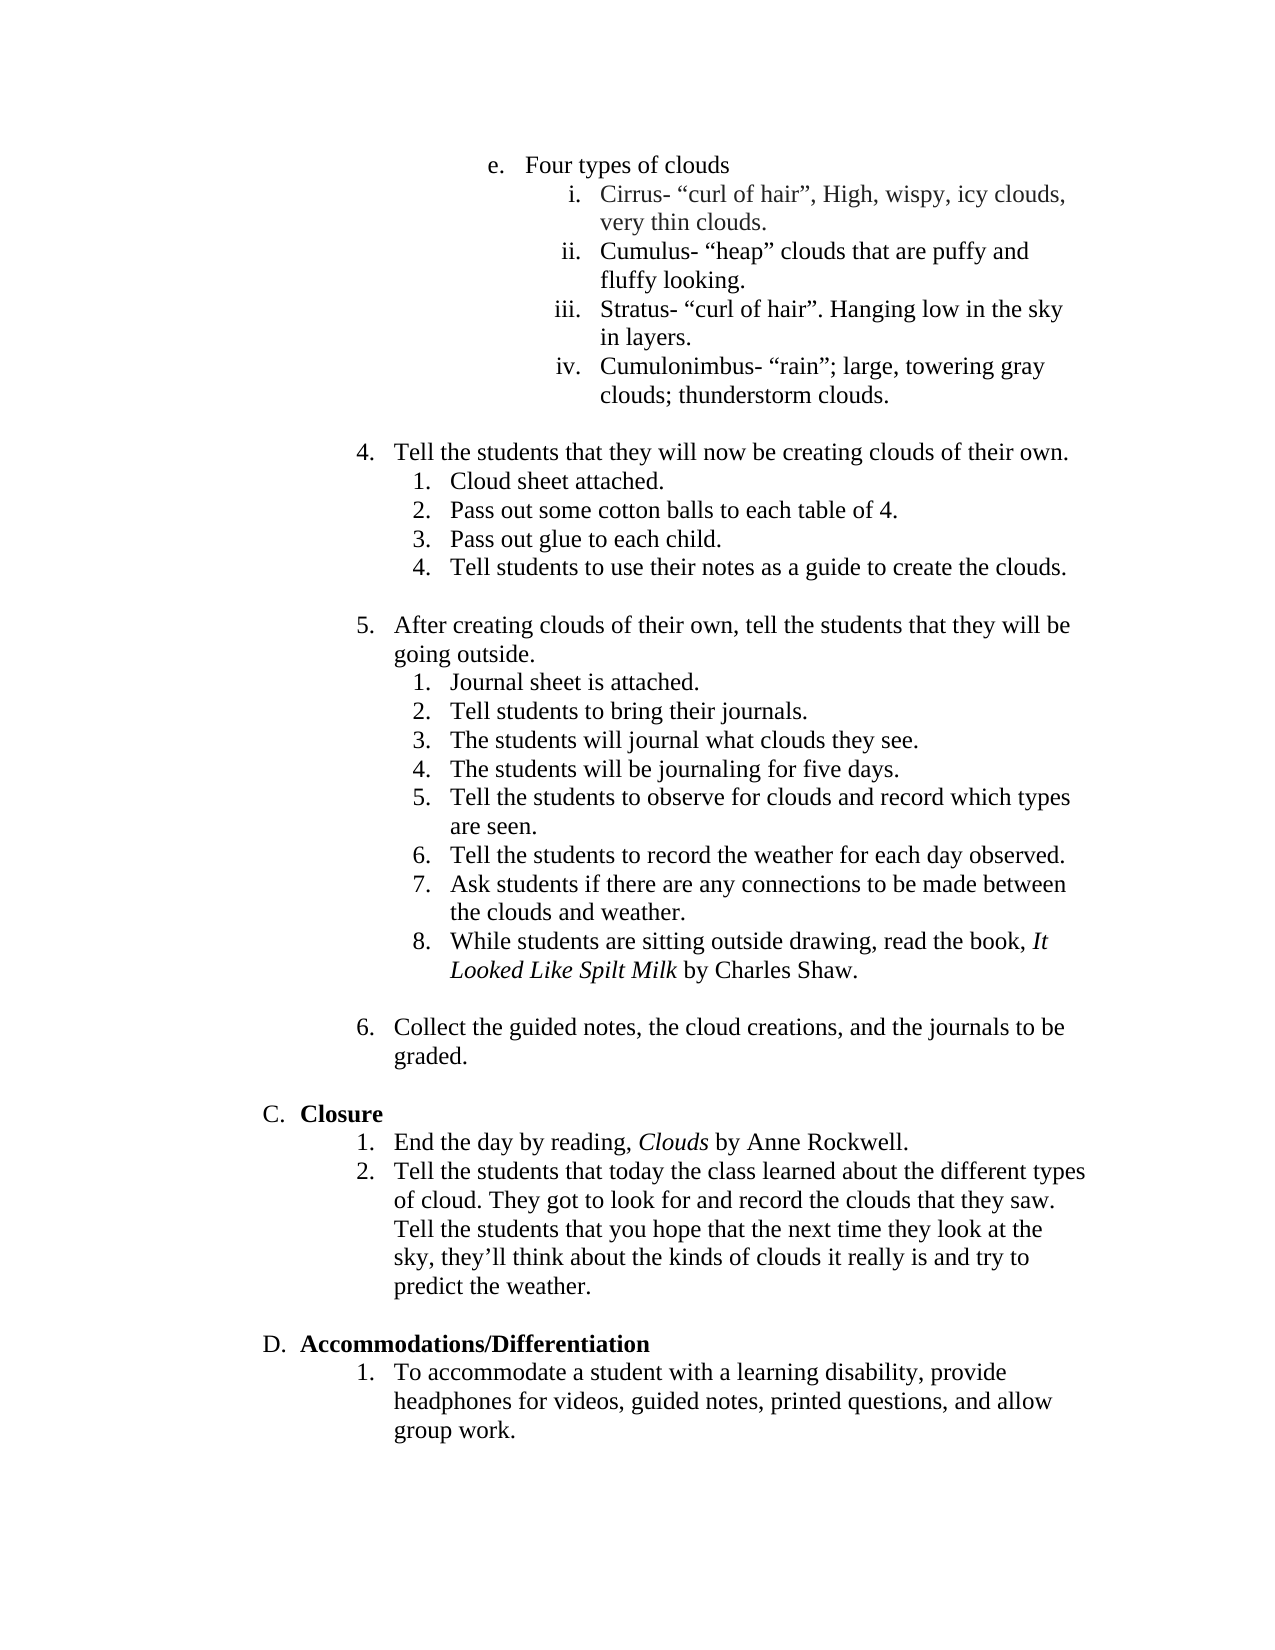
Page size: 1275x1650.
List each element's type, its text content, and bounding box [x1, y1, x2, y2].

list Collect the guided notes, the cloud creations, and the journals to be graded. [356, 1012, 1087, 1070]
list Cumulonimbus- “rain”; large, towering gray clouds; thunderstorm clouds. [581, 351, 1087, 437]
list To accommodate a student with a learning disability, provide headphones for videos, guided notes, printed questions, and allow group work. [356, 1357, 1087, 1444]
list Tell the students that today the class learned about the different types of cloud. They got to look for and record the clouds that they saw. Tell the students that you hope that the next time they look at the sky, they’ll think about the kinds of clouds it really is and try to predict the weather. [356, 1156, 1087, 1300]
list The students will be journaling for five days. [412, 754, 1087, 782]
list The students will journal what clouds they see. [412, 725, 1087, 754]
list Tell the students that they will now be creating clouds of their own. [356, 437, 1087, 466]
list Tell students to use their notes as a guide to create the clouds. [412, 552, 1087, 610]
list Stratus- “curl of hair”. Hanging low in the sky in layers. [581, 294, 1087, 351]
list Cumulus- “heap” clouds that are puffy and fluffy looking. [581, 236, 1087, 294]
list Pass out some cotton balls to each table of 4. [412, 495, 1087, 524]
list Four types of clouds [487, 150, 1087, 179]
list Cloud sheet attached. [412, 466, 1087, 495]
list Pass out glue to each child. [412, 524, 1087, 552]
list End the day by reading, Clouds by Anne Rockwell. [356, 1127, 1087, 1156]
list Tell the students to observe for clouds and record which types are seen. [412, 782, 1087, 840]
list While students are sitting outside drawing, read the book, It Looked Like Spilt Milk by Charles Shaw. [412, 926, 1087, 1012]
list Ask students if there are any connections to be made between the clouds and weather. [412, 869, 1087, 926]
list Tell students to bring their journals. [412, 696, 1087, 725]
list Journal sheet is attached. [412, 667, 1087, 696]
list Closure [262, 1099, 1087, 1127]
list Accommodations/Differentiation [262, 1329, 1087, 1357]
list Cirrus- “curl of hair”, High, wispy, icy clouds, very thin clouds. [581, 179, 1087, 236]
list After creating clouds of their own, tell the students that they will be going outside. [356, 610, 1087, 667]
list Tell the students to record the weather for each day observed. [412, 840, 1087, 869]
